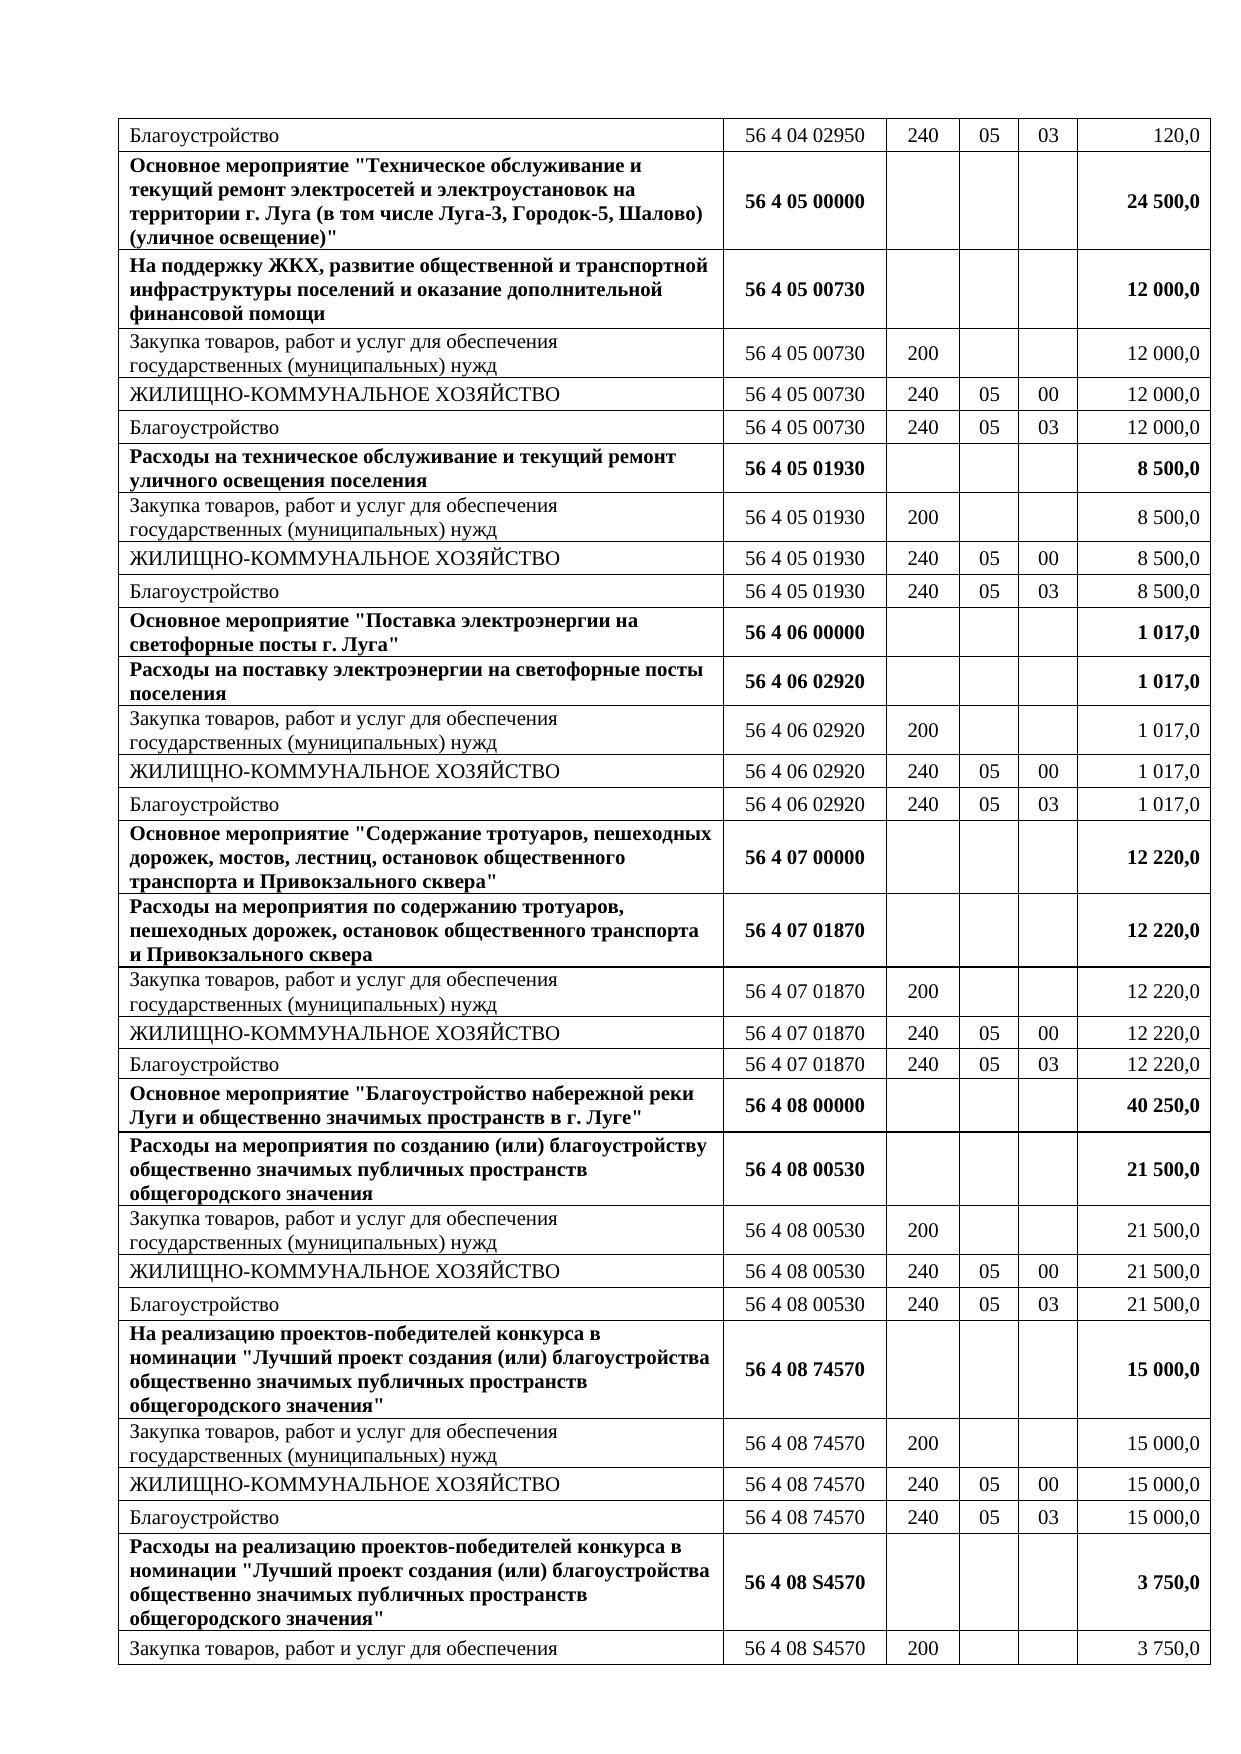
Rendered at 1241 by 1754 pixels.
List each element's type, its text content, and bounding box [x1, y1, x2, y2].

table_cell [960, 1631, 1018, 1664]
table_cell 240 [887, 378, 959, 410]
table_cell 40 250,0 [1078, 1079, 1210, 1131]
table_cell 56 4 05 00730 [724, 250, 886, 328]
table_cell 56 4 06 02920 [724, 788, 886, 820]
table_cell 3 750,0 [1078, 1631, 1210, 1664]
table_cell [960, 968, 1018, 1016]
table_cell [960, 821, 1018, 893]
table_cell 200 [887, 706, 959, 754]
table_cell 24 500,0 [1078, 152, 1210, 249]
table_cell 56 4 08 00530 [724, 1206, 886, 1254]
table_cell 56 4 06 00000 [724, 608, 886, 656]
table_cell [1019, 1079, 1077, 1131]
table_cell [1019, 1419, 1077, 1467]
table_cell 00 [1019, 755, 1077, 787]
table_cell [887, 1079, 959, 1131]
table_cell 240 [887, 1017, 959, 1048]
table_cell 00 [1019, 1255, 1077, 1287]
table_cell [1019, 657, 1077, 705]
table_cell 00 [1019, 1017, 1077, 1048]
table_cell 56 4 05 00730 [724, 329, 886, 377]
table_cell Закупка товаров, работ и услуг для обеспечения государственных (муниципальных) нужд [119, 1206, 723, 1254]
table_cell Закупка товаров, работ и услуг для обеспечения государственных (муниципальных) нужд [119, 493, 723, 541]
table_cell [960, 1133, 1018, 1205]
table_cell 56 4 06 02920 [724, 657, 886, 705]
table_cell 240 [887, 119, 959, 151]
table_cell Расходы на мероприятия по содержанию тротуаров, пешеходных дорожек, остановок общественного транспорта и Привокзального сквера [119, 894, 723, 966]
table_cell 03 [1019, 411, 1077, 443]
table_cell 56 4 05 00730 [724, 411, 886, 443]
table_cell [960, 706, 1018, 754]
table_cell 56 4 07 01870 [724, 894, 886, 966]
table_cell 05 [960, 1288, 1018, 1319]
table_cell Расходы на поставку электроэнергии на светофорные посты поселения [119, 657, 723, 705]
table_cell [960, 608, 1018, 656]
table_cell 56 4 08 74570 [724, 1501, 886, 1533]
table_cell 240 [887, 1255, 959, 1287]
table_cell 03 [1019, 119, 1077, 151]
table_cell 05 [960, 1017, 1018, 1048]
table_cell 56 4 08 00530 [724, 1255, 886, 1287]
table_cell 200 [887, 1206, 959, 1254]
table_cell 00 [1019, 542, 1077, 574]
table_cell [960, 894, 1018, 966]
table_cell [1019, 1631, 1077, 1664]
table_cell 56 4 05 00730 [724, 378, 886, 410]
table_cell [1019, 968, 1077, 1016]
table_cell 15 000,0 [1078, 1321, 1210, 1418]
table_cell Расходы на мероприятия по созданию (или) благоустройству общественно значимых публичных пространств общегородского значения [119, 1133, 723, 1205]
table_cell 8 500,0 [1078, 542, 1210, 574]
table_cell 56 4 07 00000 [724, 821, 886, 893]
table_cell [960, 444, 1018, 492]
table_cell 05 [960, 1468, 1018, 1500]
table_cell 3 750,0 [1078, 1534, 1210, 1630]
table_cell 56 4 08 S4570 [724, 1631, 886, 1664]
table_cell ЖИЛИЩНО-КОММУНАЛЬНОЕ ХОЗЯЙСТВО [119, 378, 723, 410]
table_cell 15 000,0 [1078, 1419, 1210, 1467]
table_cell На поддержку ЖКХ, развитие общественной и транспортной инфраструктуры поселений и оказание дополнительной финансовой помощи [119, 250, 723, 328]
table_cell [960, 657, 1018, 705]
table_cell 56 4 05 00000 [724, 152, 886, 249]
table_cell 12 220,0 [1078, 821, 1210, 893]
table_cell 56 4 06 02920 [724, 755, 886, 787]
table_cell [1019, 250, 1077, 328]
table_cell 56 4 05 01930 [724, 575, 886, 607]
table_cell [960, 250, 1018, 328]
table_cell Благоустройство [119, 411, 723, 443]
table_cell На реализацию проектов-победителей конкурса в номинации "Лучший проект создания (или) благоустройства общественно значимых публичных пространств общегородского значения" [119, 1321, 723, 1418]
table_cell [887, 1534, 959, 1630]
table_cell 56 4 08 S4570 [724, 1534, 886, 1630]
table_cell 56 4 05 01930 [724, 493, 886, 541]
table_cell 03 [1019, 1501, 1077, 1533]
table_cell [1019, 1133, 1077, 1205]
table_cell 05 [960, 1049, 1018, 1078]
table_cell 12 220,0 [1078, 1049, 1210, 1078]
table_cell Закупка товаров, работ и услуг для обеспечения государственных (муниципальных) нужд [119, 706, 723, 754]
table_cell 05 [960, 378, 1018, 410]
table_cell 200 [887, 329, 959, 377]
table_cell [887, 821, 959, 893]
table_cell [887, 152, 959, 249]
table_cell Благоустройство [119, 575, 723, 607]
table_cell 12 000,0 [1078, 250, 1210, 328]
table_cell 12 000,0 [1078, 411, 1210, 443]
table_cell Благоустройство [119, 1288, 723, 1319]
table_cell 240 [887, 411, 959, 443]
table_cell Основное мероприятие "Содержание тротуаров, пешеходных дорожек, мостов, лестниц, остановок общественного транспорта и Привокзального сквера" [119, 821, 723, 893]
table_cell 03 [1019, 788, 1077, 820]
table_cell 12 220,0 [1078, 1017, 1210, 1048]
table_cell 240 [887, 542, 959, 574]
table_cell [960, 1206, 1018, 1254]
table_cell 21 500,0 [1078, 1288, 1210, 1319]
table_cell [960, 1419, 1018, 1467]
table_cell [1019, 821, 1077, 893]
table_cell Расходы на реализацию проектов-победителей конкурса в номинации "Лучший проект создания (или) благоустройства общественно значимых публичных пространств общегородского значения" [119, 1534, 723, 1630]
table_cell 56 4 05 01930 [724, 542, 886, 574]
table_cell 21 500,0 [1078, 1133, 1210, 1205]
table_cell 8 500,0 [1078, 493, 1210, 541]
table_cell 05 [960, 1501, 1018, 1533]
table_cell 12 220,0 [1078, 894, 1210, 966]
table_cell 56 4 08 00530 [724, 1133, 886, 1205]
table_cell [887, 657, 959, 705]
table_cell 200 [887, 1419, 959, 1467]
table_cell 240 [887, 1501, 959, 1533]
table_cell [960, 1534, 1018, 1630]
table_cell [960, 329, 1018, 377]
table_cell 240 [887, 575, 959, 607]
table_cell [1019, 1321, 1077, 1418]
table_cell 240 [887, 755, 959, 787]
table_cell 240 [887, 1468, 959, 1500]
table_cell Благоустройство [119, 1501, 723, 1533]
table_cell [887, 894, 959, 966]
table_cell 05 [960, 788, 1018, 820]
table_cell 1 017,0 [1078, 657, 1210, 705]
table_cell [1019, 1534, 1077, 1630]
table_cell 1 017,0 [1078, 706, 1210, 754]
table_cell [960, 1321, 1018, 1418]
table_cell [1019, 493, 1077, 541]
table_cell Основное мероприятие "Поставка электроэнергии на светофорные посты г. Луга" [119, 608, 723, 656]
table_cell 240 [887, 1288, 959, 1319]
table_cell [960, 1079, 1018, 1131]
table_cell 05 [960, 119, 1018, 151]
table_cell 05 [960, 1255, 1018, 1287]
table_cell 56 4 08 74570 [724, 1321, 886, 1418]
table_cell 1 017,0 [1078, 755, 1210, 787]
table_cell [960, 493, 1018, 541]
table_cell 05 [960, 542, 1018, 574]
table_cell 03 [1019, 1288, 1077, 1319]
table_cell Закупка товаров, работ и услуг для обеспечения государственных (муниципальных) нужд [119, 329, 723, 377]
table_cell ЖИЛИЩНО-КОММУНАЛЬНОЕ ХОЗЯЙСТВО [119, 1017, 723, 1048]
table_cell Закупка товаров, работ и услуг для обеспечения государственных (муниципальных) нужд [119, 968, 723, 1016]
table_cell 56 4 08 74570 [724, 1468, 886, 1500]
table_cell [119, 1631, 723, 1664]
table_cell [1019, 706, 1077, 754]
table_cell Благоустройство [119, 119, 723, 151]
table_cell ЖИЛИЩНО-КОММУНАЛЬНОЕ ХОЗЯЙСТВО [119, 1255, 723, 1287]
table_cell [887, 1321, 959, 1418]
table_cell [960, 152, 1018, 249]
table_cell 03 [1019, 1049, 1077, 1078]
table_cell 21 500,0 [1078, 1206, 1210, 1254]
table_cell 56 4 06 02920 [724, 706, 886, 754]
table_cell 00 [1019, 1468, 1077, 1500]
table_cell Благоустройство [119, 788, 723, 820]
table_cell 05 [960, 411, 1018, 443]
table_cell 1 017,0 [1078, 788, 1210, 820]
table_cell [1019, 152, 1077, 249]
table_cell 15 000,0 [1078, 1468, 1210, 1500]
table_cell [887, 608, 959, 656]
table_cell 56 4 08 74570 [724, 1419, 886, 1467]
table_cell [1019, 329, 1077, 377]
table_cell [1019, 444, 1077, 492]
table_cell 56 4 08 00000 [724, 1079, 886, 1131]
table_cell Закупка товаров, работ и услуг для обеспечения государственных (муниципальных) нужд [119, 1419, 723, 1467]
table_cell 56 4 07 01870 [724, 968, 886, 1016]
table_cell ЖИЛИЩНО-КОММУНАЛЬНОЕ ХОЗЯЙСТВО [119, 1468, 723, 1500]
table_cell 12 220,0 [1078, 968, 1210, 1016]
table_cell 56 4 04 02950 [724, 119, 886, 151]
table_cell Благоустройство [119, 1049, 723, 1078]
table_cell 21 500,0 [1078, 1255, 1210, 1287]
table_cell [1019, 894, 1077, 966]
table_cell 240 [887, 1049, 959, 1078]
table_cell 200 [887, 968, 959, 1016]
table_cell ЖИЛИЩНО-КОММУНАЛЬНОЕ ХОЗЯЙСТВО [119, 542, 723, 574]
table_cell 15 000,0 [1078, 1501, 1210, 1533]
table_cell 03 [1019, 575, 1077, 607]
table_cell 200 [887, 1631, 959, 1664]
table_cell 120,0 [1078, 119, 1210, 151]
table_cell 12 000,0 [1078, 378, 1210, 410]
table_cell 05 [960, 575, 1018, 607]
table_cell [887, 1133, 959, 1205]
table_cell 00 [1019, 378, 1077, 410]
table_cell 240 [887, 788, 959, 820]
table_cell [1019, 608, 1077, 656]
table_cell [1019, 1206, 1077, 1254]
table_cell Основное мероприятие "Техническое обслуживание и текущий ремонт электросетей и электроустановок на территории г. Луга (в том числе Луга-3, Городок-5, Шалово) (уличное освещение)" [119, 152, 723, 249]
table_cell Основное мероприятие "Благоустройство набережной реки Луги и общественно значимых пространств в г. Луге" [119, 1079, 723, 1131]
table_cell 8 500,0 [1078, 575, 1210, 607]
table_cell 56 4 07 01870 [724, 1017, 886, 1048]
table_cell 56 4 07 01870 [724, 1049, 886, 1078]
table_cell 200 [887, 493, 959, 541]
table_cell 56 4 08 00530 [724, 1288, 886, 1319]
table_cell 12 000,0 [1078, 329, 1210, 377]
table_cell 1 017,0 [1078, 608, 1210, 656]
table_cell 56 4 05 01930 [724, 444, 886, 492]
table_cell 05 [960, 755, 1018, 787]
table_cell 8 500,0 [1078, 444, 1210, 492]
table_cell [887, 250, 959, 328]
table_cell [887, 444, 959, 492]
table_cell ЖИЛИЩНО-КОММУНАЛЬНОЕ ХОЗЯЙСТВО [119, 755, 723, 787]
table_cell Расходы на техническое обслуживание и текущий ремонт уличного освещения поселения [119, 444, 723, 492]
